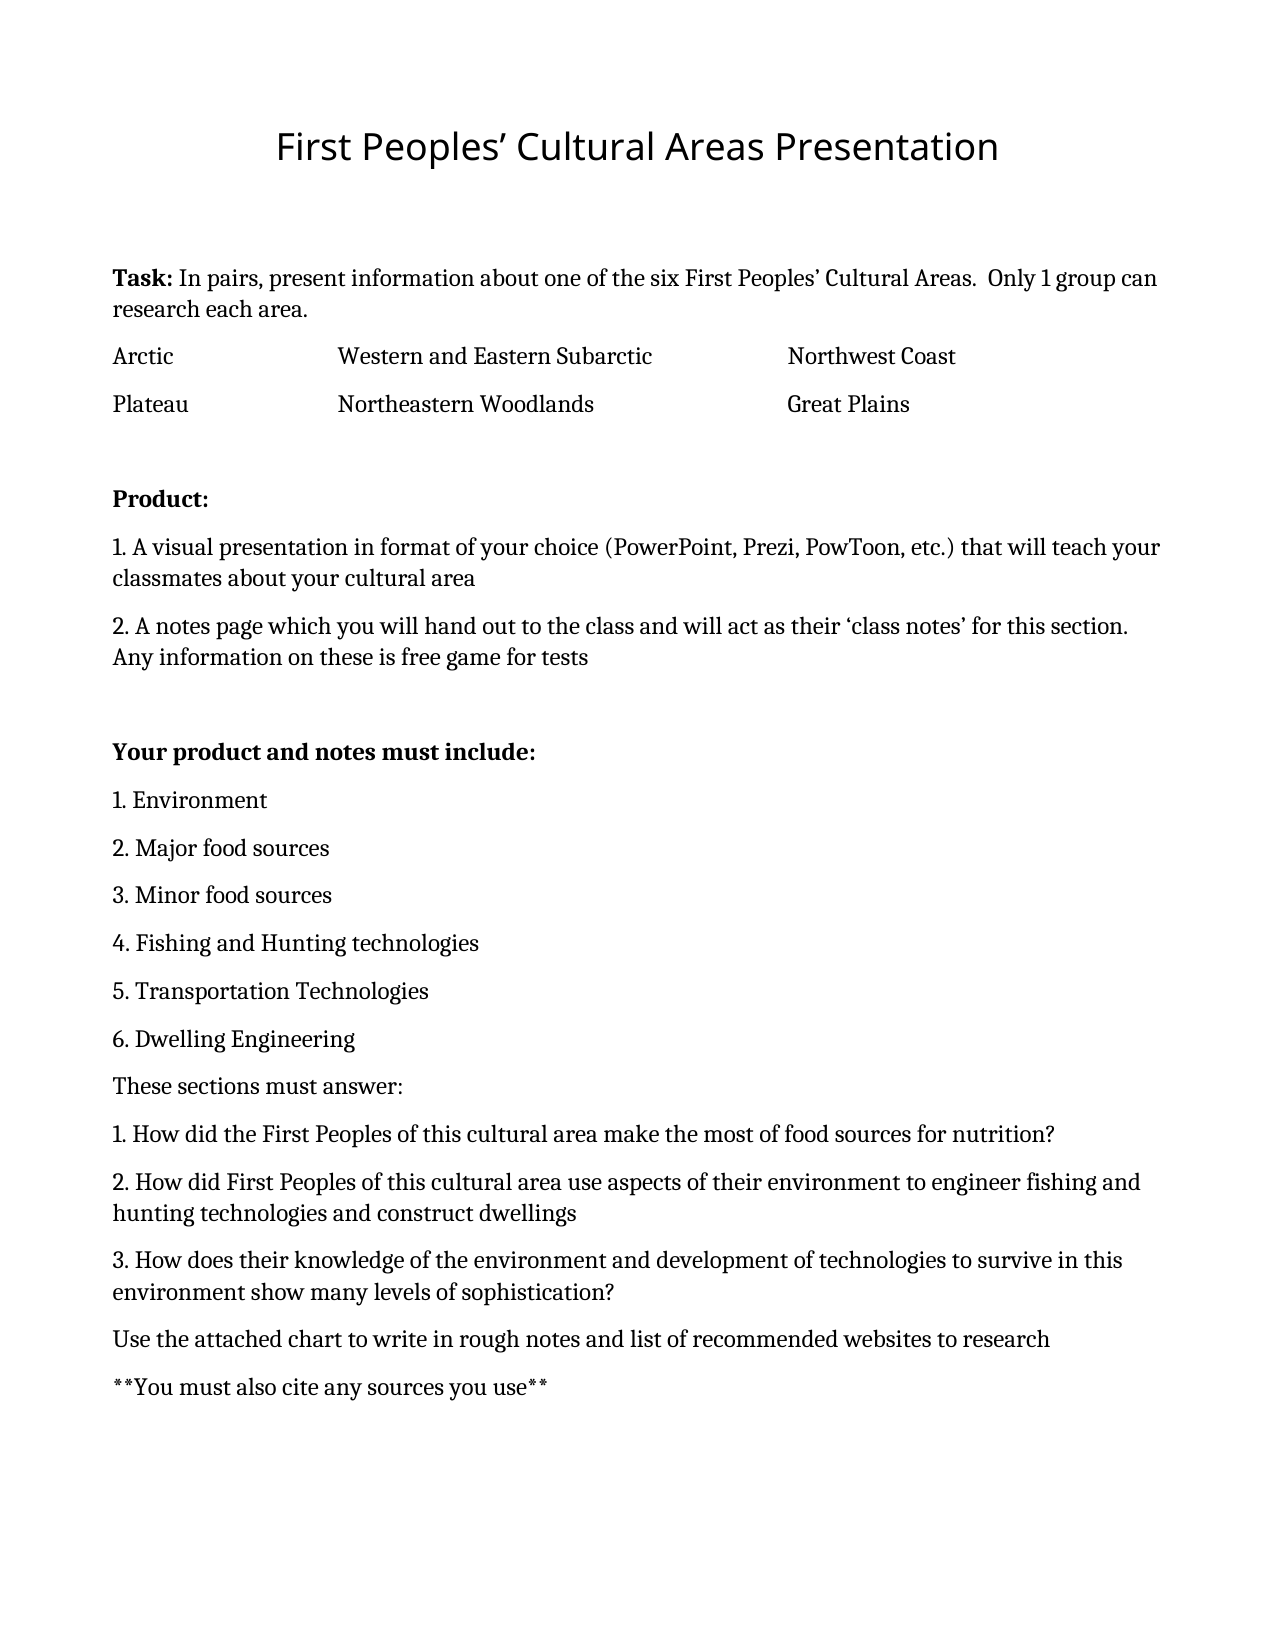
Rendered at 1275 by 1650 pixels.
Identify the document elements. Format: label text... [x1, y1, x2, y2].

text **You must also cite any sources you use** [112, 1373, 1162, 1402]
text 6. Dwelling Engineering [112, 1024, 1162, 1053]
text 5. Transportation Technologies [112, 977, 1162, 1006]
text 3. How does their knowledge of the environment and development of technologies to survive in this environment show many levels of sophistication? [112, 1246, 1162, 1306]
text These sections must answer: [112, 1072, 1162, 1101]
text 2. How did First Peoples of this cultural area use aspects of their environment to engineer fishing and hunting technologies and construct dwellings [112, 1168, 1162, 1227]
text 3. Minor food sources [112, 881, 1162, 910]
text 1. A visual presentation in format of your choice (PowerPoint, Prezi, PowToon, etc.) that will teach your classmates about your cultural area [112, 533, 1162, 593]
text 2. A notes page which you will hand out to the class and will act as their ‘class notes’ for this section. Any information on these is free game for tests [112, 612, 1162, 672]
text Use the attached chart to write in rough notes and list of recommended websites to research [112, 1325, 1162, 1354]
text 2. Major food sources [112, 834, 1162, 862]
text Task: In pairs, present information about one of the six First Peoples’ Cultural Areas. Only 1 group can research each area. [112, 263, 1162, 323]
text Plateau Northeastern Woodlands Great Plains [112, 390, 1162, 419]
text Your product and notes must include: [112, 738, 1162, 767]
text First Peoples’ Cultural Areas Presentation [112, 120, 1162, 171]
text Arctic Western and Eastern Subarctic Northwest Coast [112, 342, 1162, 371]
text 1. How did the First Peoples of this cultural area make the most of food sources for nutrition? [112, 1120, 1162, 1149]
text 4. Fishing and Hunting technologies [112, 929, 1162, 958]
text Product: [112, 485, 1162, 514]
text 1. Environment [112, 786, 1162, 815]
